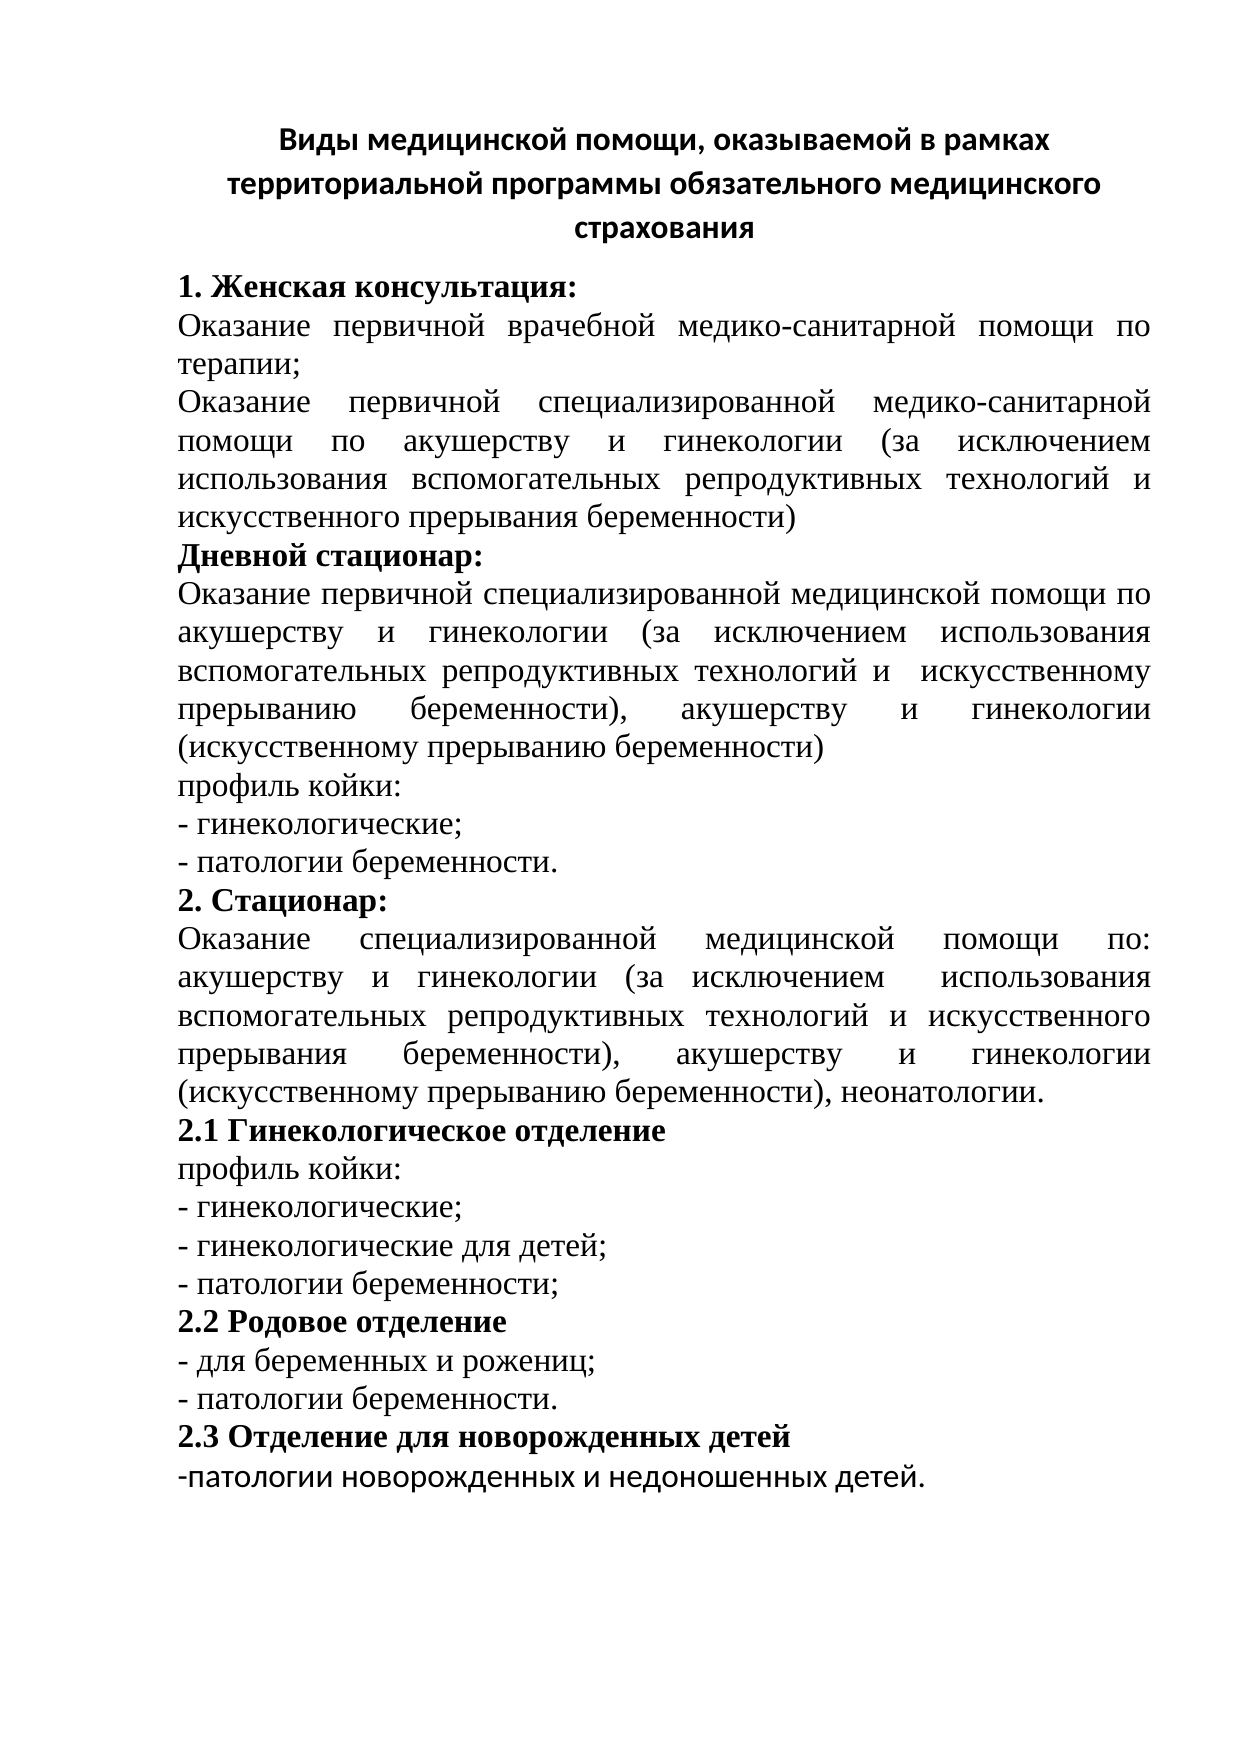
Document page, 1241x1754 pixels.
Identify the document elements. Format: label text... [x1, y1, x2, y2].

text Дневной стационар: [177, 535, 1152, 573]
text 2.2 Родовое отделение [177, 1302, 1152, 1340]
text Оказание специализированной медицинской помощи по: акушерству и гинекологии (за исключением использования вспомогательных репродуктивных технологий и искусственного прерывания беременности), акушерству и гинекологии (искусственному прерыванию беременности), неонатологии. [177, 918, 1152, 1110]
text - патологии беременности. [177, 1378, 1152, 1417]
text 2. Стационар: [177, 880, 1152, 918]
text 2.1 Гинекологическое отделение [177, 1110, 1152, 1148]
text - для беременных и рожениц; [177, 1340, 1152, 1378]
text профиль койки: [177, 1148, 1152, 1187]
text -патологии новорожденных и недоношенных детей. [177, 1455, 1152, 1496]
text - гинекологические; [177, 1187, 1152, 1225]
text - гинекологические для детей; [177, 1225, 1152, 1263]
text - патологии беременности; [177, 1263, 1152, 1302]
text Оказание первичной специализированной медико-санитарной помощи по акушерству и гинекологии (за исключением использования вспомогательных репродуктивных технологий и искусственного прерывания беременности) [177, 382, 1152, 535]
text профиль койки: [177, 765, 1152, 803]
text Оказание первичной специализированной медицинской помощи по акушерству и гинекологии (за исключением использования вспомогательных репродуктивных технологий и искусственному прерыванию беременности), акушерству и гинекологии (искусственному прерыванию беременности) [177, 573, 1152, 765]
text Оказание первичной врачебной медико-санитарной помощи по терапии; [177, 305, 1152, 382]
text 1. Женская консультация: [177, 267, 1152, 305]
text - гинекологические; [177, 803, 1152, 842]
text 2.3 Отделение для новорожденных детей [177, 1417, 1152, 1455]
text - патологии беременности. [177, 842, 1152, 880]
text Виды медицинской помощи, оказываемой в рамках территориальной программы обязательного медицинского страхования [177, 118, 1152, 247]
